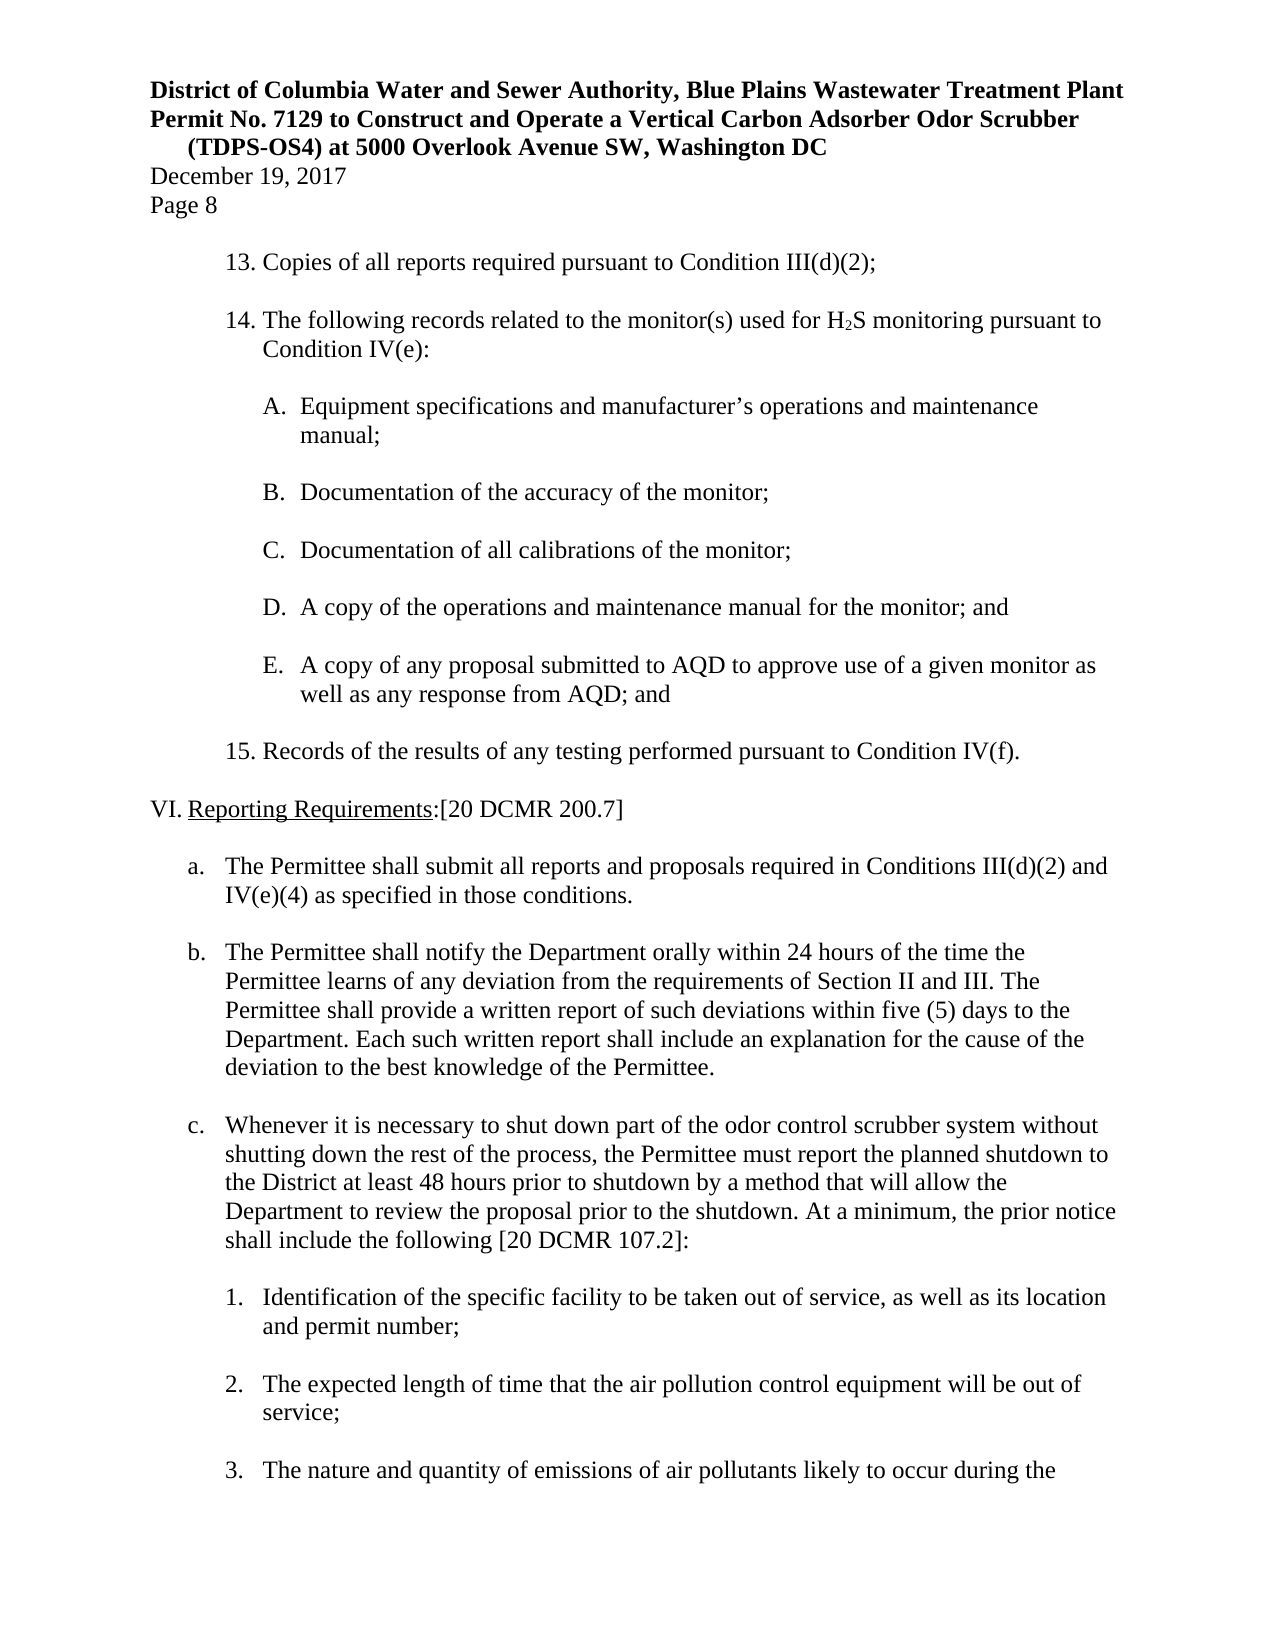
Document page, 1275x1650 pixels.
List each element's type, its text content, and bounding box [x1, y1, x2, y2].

text b. The Permittee shall notify the Department orally within 24 hours of the time the Permittee learns of any deviation from the requirements of Section II and III. The Permittee shall provide a written report of such deviations within five (5) days to the Department. Each such written report shall include an explanation for the cause of the deviation to the best knowledge of the Permittee. [187, 937, 1125, 1081]
text c. Whenever it is necessary to shut down part of the odor control scrubber system without shutting down the rest of the process, the Permittee must report the planned shutdown to the District at least 48 hours prior to shutdown by a method that will allow the Department to review the proposal prior to the shutdown. At a minimum, the prior notice shall include the following [20 DCMR 107.2]: [187, 1110, 1125, 1254]
text A. Equipment specifications and manufacturer’s operations and maintenance manual; [262, 391, 1125, 449]
text 15. Records of the results of any testing performed pursuant to Condition IV(f). [225, 736, 1125, 765]
text E. A copy of any proposal submitted to AQD to approve use of a given monitor as well as any response from AQD; and [262, 650, 1125, 707]
list Identification of the specific facility to be taken out of service, as well as its location and permit number; [225, 1282, 1125, 1340]
text a. The Permittee shall submit all reports and proposals required in Conditions III(d)(2) and IV(e)(4) as specified in those conditions. [187, 851, 1125, 909]
text 14. The following records related to the monitor(s) used for H2S monitoring pursuant to Condition IV(e): [225, 305, 1125, 362]
text VI. Reporting Requirements:[20 DCMR 200.7] [150, 794, 1125, 822]
text C. Documentation of all calibrations of the monitor; [262, 535, 1125, 564]
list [225, 1455, 1125, 1484]
list The expected length of time that the air pollution control equipment will be out of service; [225, 1369, 1125, 1426]
text 13. Copies of all reports required pursuant to Condition III(d)(2); [225, 247, 1125, 276]
text D. A copy of the operations and maintenance manual for the monitor; and [262, 592, 1125, 621]
text B. Documentation of the accuracy of the monitor; [262, 477, 1125, 506]
